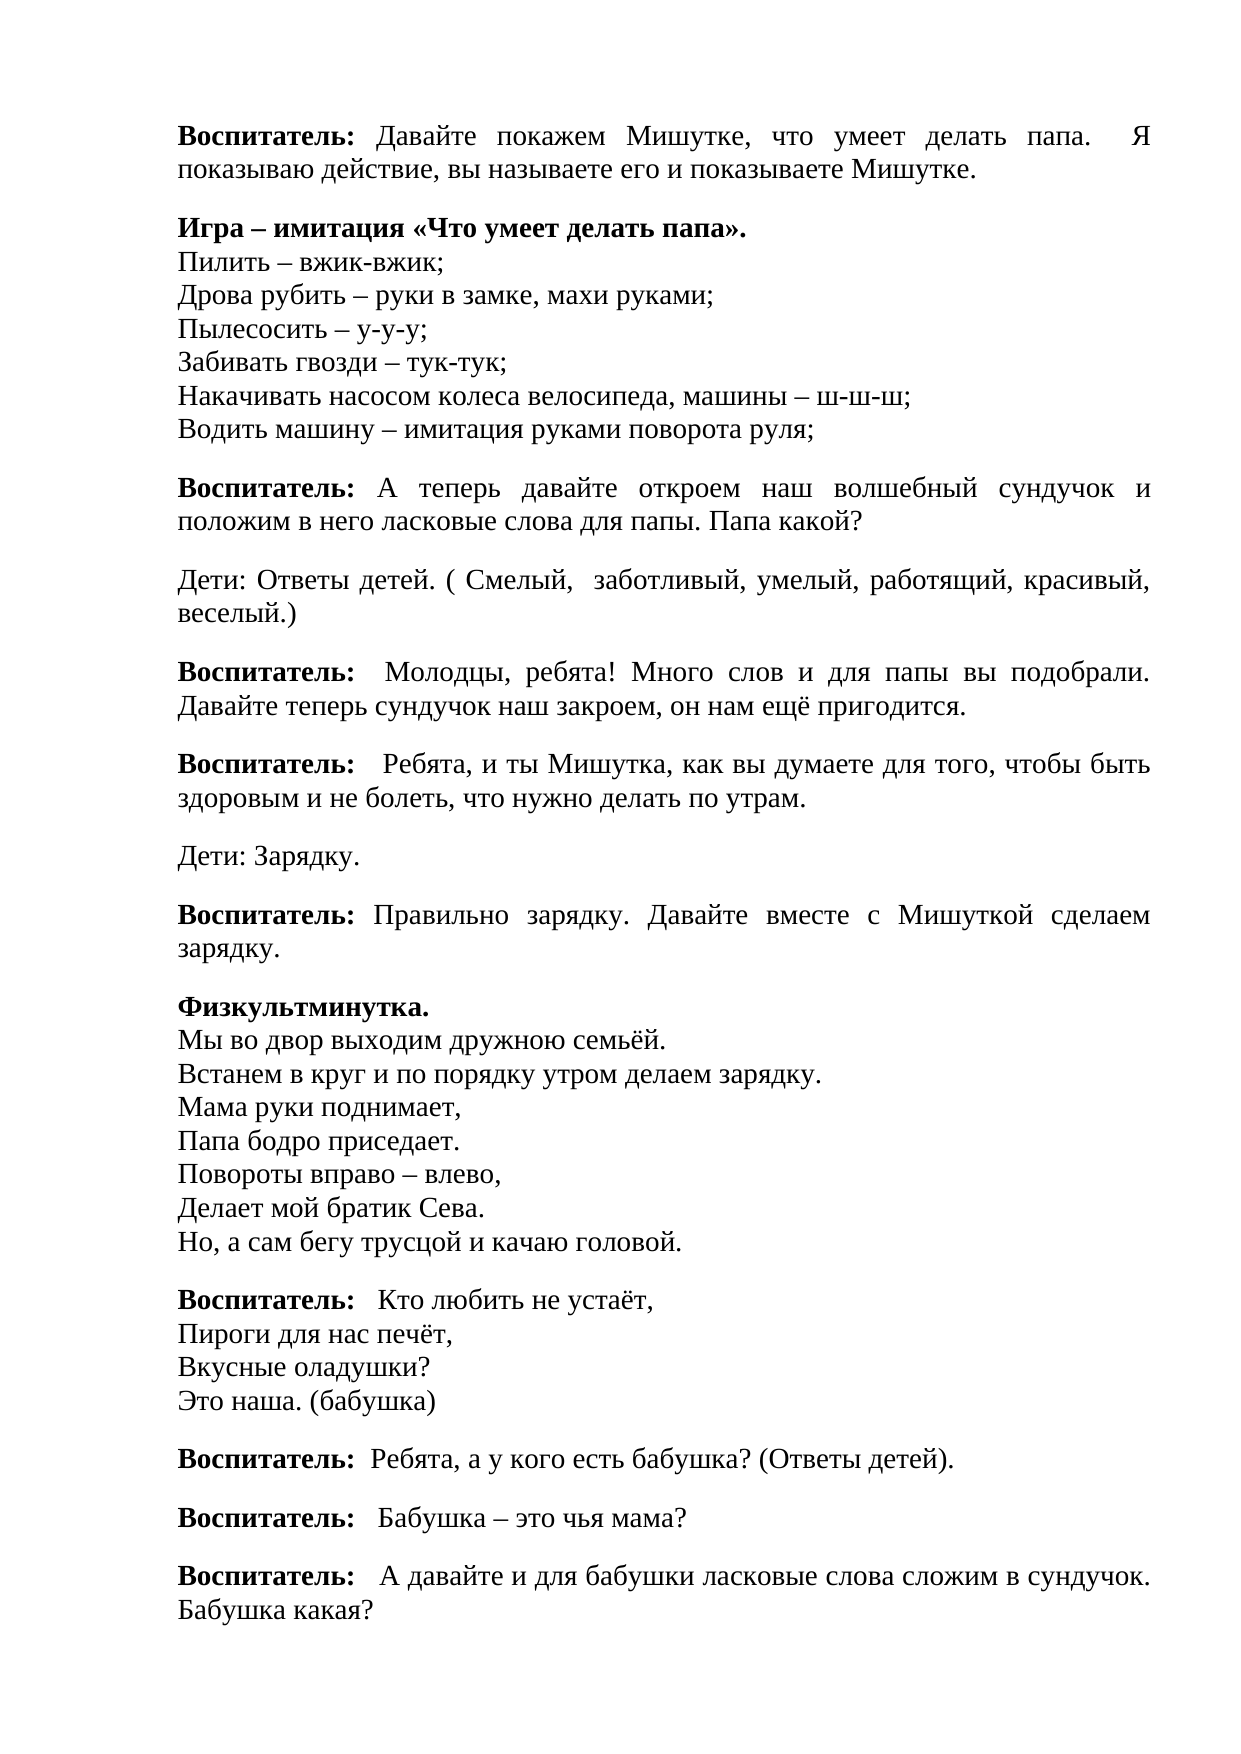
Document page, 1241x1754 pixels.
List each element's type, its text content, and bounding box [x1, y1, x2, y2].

text Делает мой братик Сева. [177, 1190, 1152, 1224]
text Забивать гвозди – тук-тук; [177, 344, 1152, 378]
text Дети: Зарядку. [177, 838, 1152, 872]
text Воспитатель: А теперь давайте откроем наш волшебный сундучок и положим в него ласковые слова для папы. Папа какой? [177, 470, 1152, 537]
text Мама руки поднимает, [177, 1089, 1152, 1123]
text Вкусные оладушки? [177, 1349, 1152, 1383]
text Пироги для нас печёт, [177, 1316, 1152, 1349]
text Игра – имитация «Что умеет делать папа». [177, 210, 1152, 244]
text Воспитатель: А давайте и для бабушки ласковые слова сложим в сундучок. Бабушка какая? [177, 1558, 1152, 1626]
text Но, а сам бегу трусцой и качаю головой. [177, 1224, 1152, 1257]
text Воспитатель: Молодцы, ребята! Много слов и для папы вы подобрали. Давайте теперь сундучок наш закроем, он нам ещё пригодится. [177, 654, 1152, 721]
text Воспитатель: Ребята, и ты Мишутка, как вы думаете для того, чтобы быть здоровым и не болеть, что нужно делать по утрам. [177, 746, 1152, 813]
text Дети: Ответы детей. ( Смелый, заботливый, умелый, работящий, красивый, веселый.) [177, 562, 1152, 629]
text Накачивать насосом колеса велосипеда, машины – ш-ш-ш; [177, 378, 1152, 411]
text Пылесосить – у-у-у; [177, 311, 1152, 344]
text Встанем в круг и по порядку утром делаем зарядку. [177, 1056, 1152, 1089]
text Воспитатель: Правильно зарядку. Давайте вместе с Мишуткой сделаем зарядку. [177, 897, 1152, 964]
text Папа бодро приседает. [177, 1123, 1152, 1157]
text Воспитатель: Давайте покажем Мишутке, что умеет делать папа. Я показываю действие, вы называете его и показываете Мишутке. [177, 118, 1152, 185]
text Воспитатель: Бабушка – это чья мама? [177, 1500, 1152, 1533]
text Это наша. (бабушка) [177, 1383, 1152, 1416]
text Воспитатель: Кто любить не устаёт, [177, 1282, 1152, 1316]
text Мы во двор выходим дружною семьёй. [177, 1022, 1152, 1056]
text Пилить – вжик-вжик; [177, 244, 1152, 277]
text Воспитатель: Ребята, а у кого есть бабушка? (Ответы детей). [177, 1441, 1152, 1475]
text Дрова рубить – руки в замке, махи руками; [177, 277, 1152, 311]
text Повороты вправо – влево, [177, 1157, 1152, 1190]
text Водить машину – имитация руками поворота руля; [177, 411, 1152, 445]
text Физкультминутка. [177, 989, 1152, 1022]
